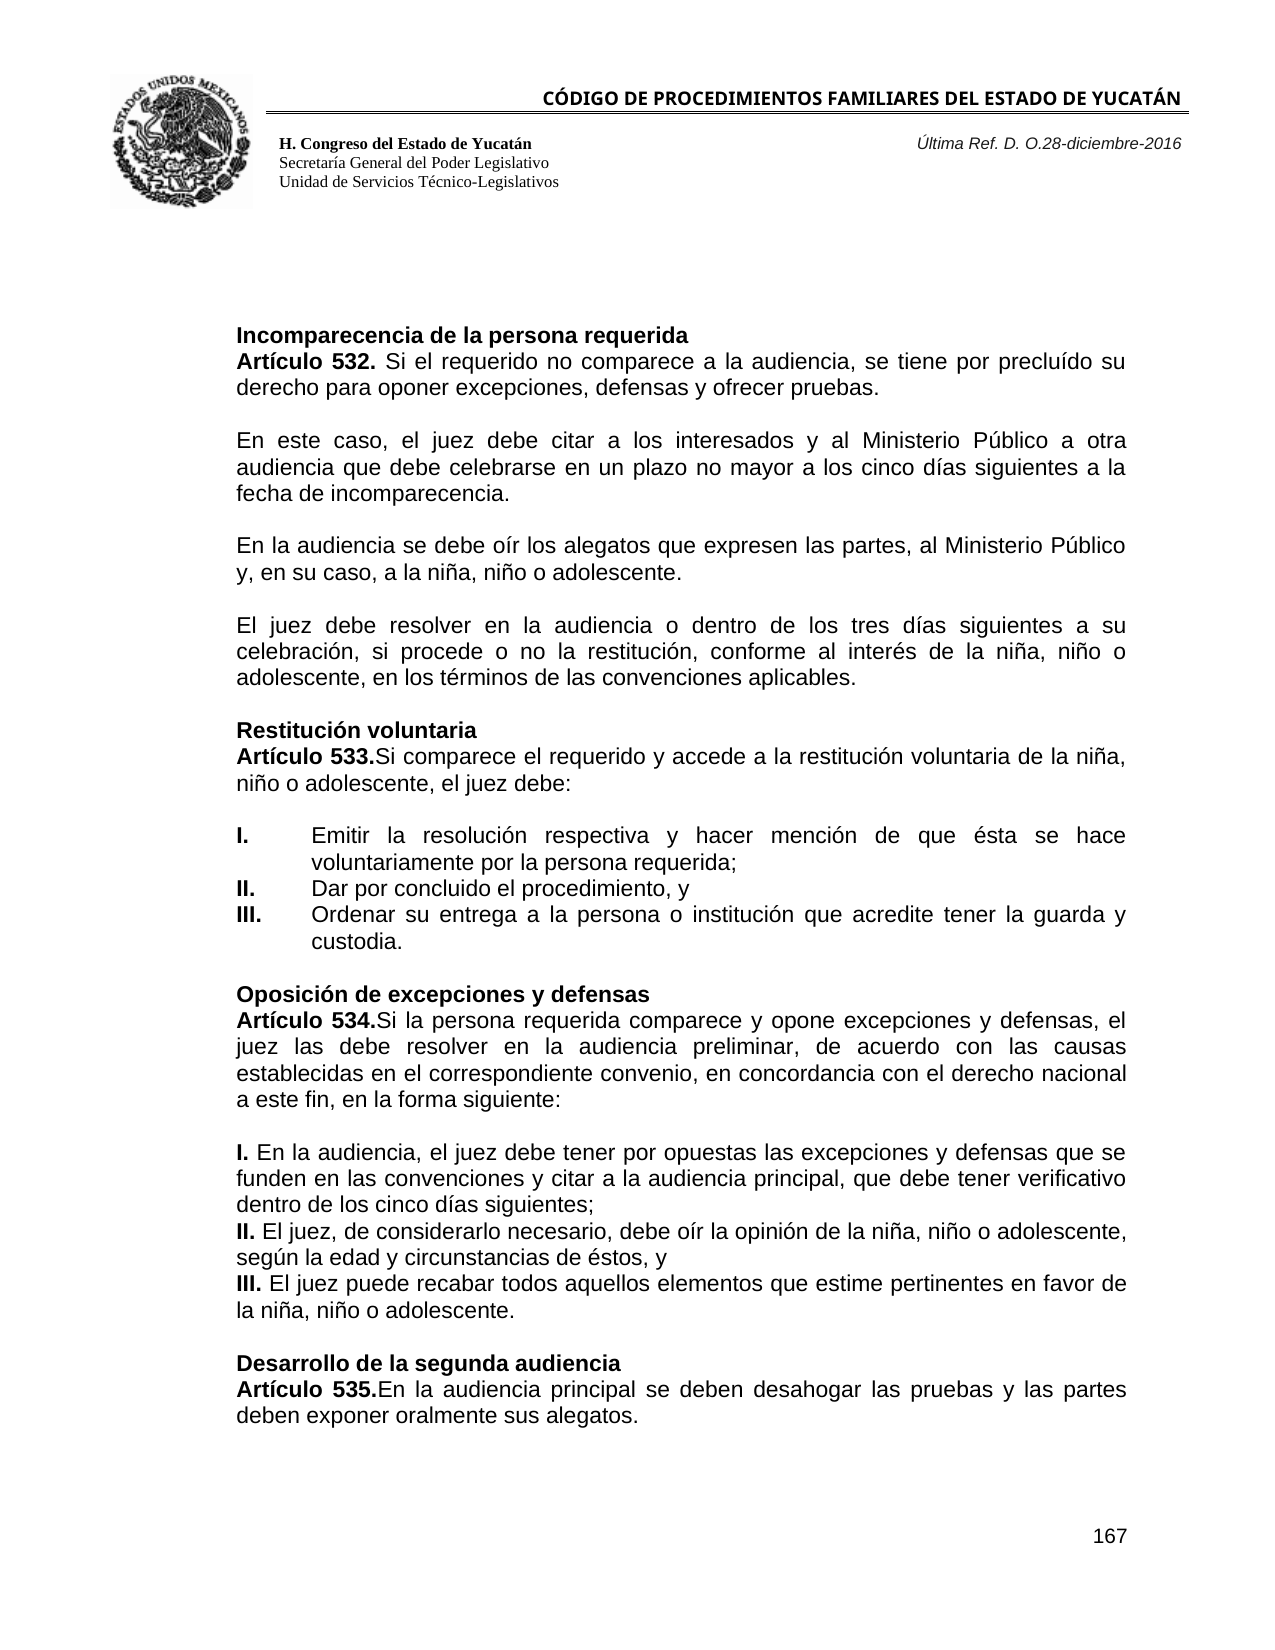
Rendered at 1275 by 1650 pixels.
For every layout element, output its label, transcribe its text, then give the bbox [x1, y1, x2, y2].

text Artículo 535.En la audiencia principal se deben desahogar las pruebas y las partes deben exponer oralmente sus alegatos. [236, 1376, 1127, 1428]
text Desarrollo de la segunda audiencia [236, 1349, 1127, 1376]
list Ordenar su entrega a la persona o institución que acredite tener la guarda y custodia. [236, 901, 1127, 954]
text Incomparecencia de la persona requerida [236, 322, 1127, 348]
text El juez debe resolver en la audiencia o dentro de los tres días siguientes a su celebración, si procede o no la restitución, conforme al interés de la niña, niño o adolescente, en los términos de las convenciones aplicables. [236, 612, 1127, 691]
list III. El juez puede recabar todos aquellos elementos que estime pertinentes en favor de la niña, niño o adolescente. [236, 1270, 1127, 1323]
text Artículo 534.Si la persona requerida comparece y opone excepciones y defensas, el juez las debe resolver en la audiencia preliminar, de acuerdo con las causas establecidas en el correspondiente convenio, en concordancia con el derecho nacional a este fin, en la forma siguiente: [236, 1007, 1127, 1112]
text En la audiencia se debe oír los alegatos que expresen las partes, al Ministerio Público y, en su caso, a la niña, niño o adolescente. [236, 532, 1127, 585]
text Oposición de excepciones y defensas [236, 981, 1127, 1007]
list Dar por concluido el procedimiento, y [236, 875, 1127, 901]
list Emitir la resolución respectiva y hacer mención de que ésta se hace voluntariamente por la persona requerida; [236, 822, 1127, 875]
text Artículo 532. Si el requerido no comparece a la audiencia, se tiene por precluído su derecho para oponer excepciones, defensas y ofrecer pruebas. [236, 348, 1127, 401]
text Restitución voluntaria [236, 717, 1127, 743]
text En este caso, el juez debe citar a los interesados y al Ministerio Público a otra audiencia que debe celebrarse en un plazo no mayor a los cinco días siguientes a la fecha de incomparecencia. [236, 427, 1127, 506]
list II. El juez, de considerarlo necesario, debe oír la opinión de la niña, niño o adolescente, según la edad y circunstancias de éstos, y [236, 1218, 1127, 1270]
text Artículo 533.Si comparece el requerido y accede a la restitución voluntaria de la niña, niño o adolescente, el juez debe: [236, 743, 1127, 796]
list I. En la audiencia, el juez debe tener por opuestas las excepciones y defensas que se funden en las convenciones y citar a la audiencia principal, que debe tener verificativo dentro de los cinco días siguientes; [236, 1139, 1127, 1218]
